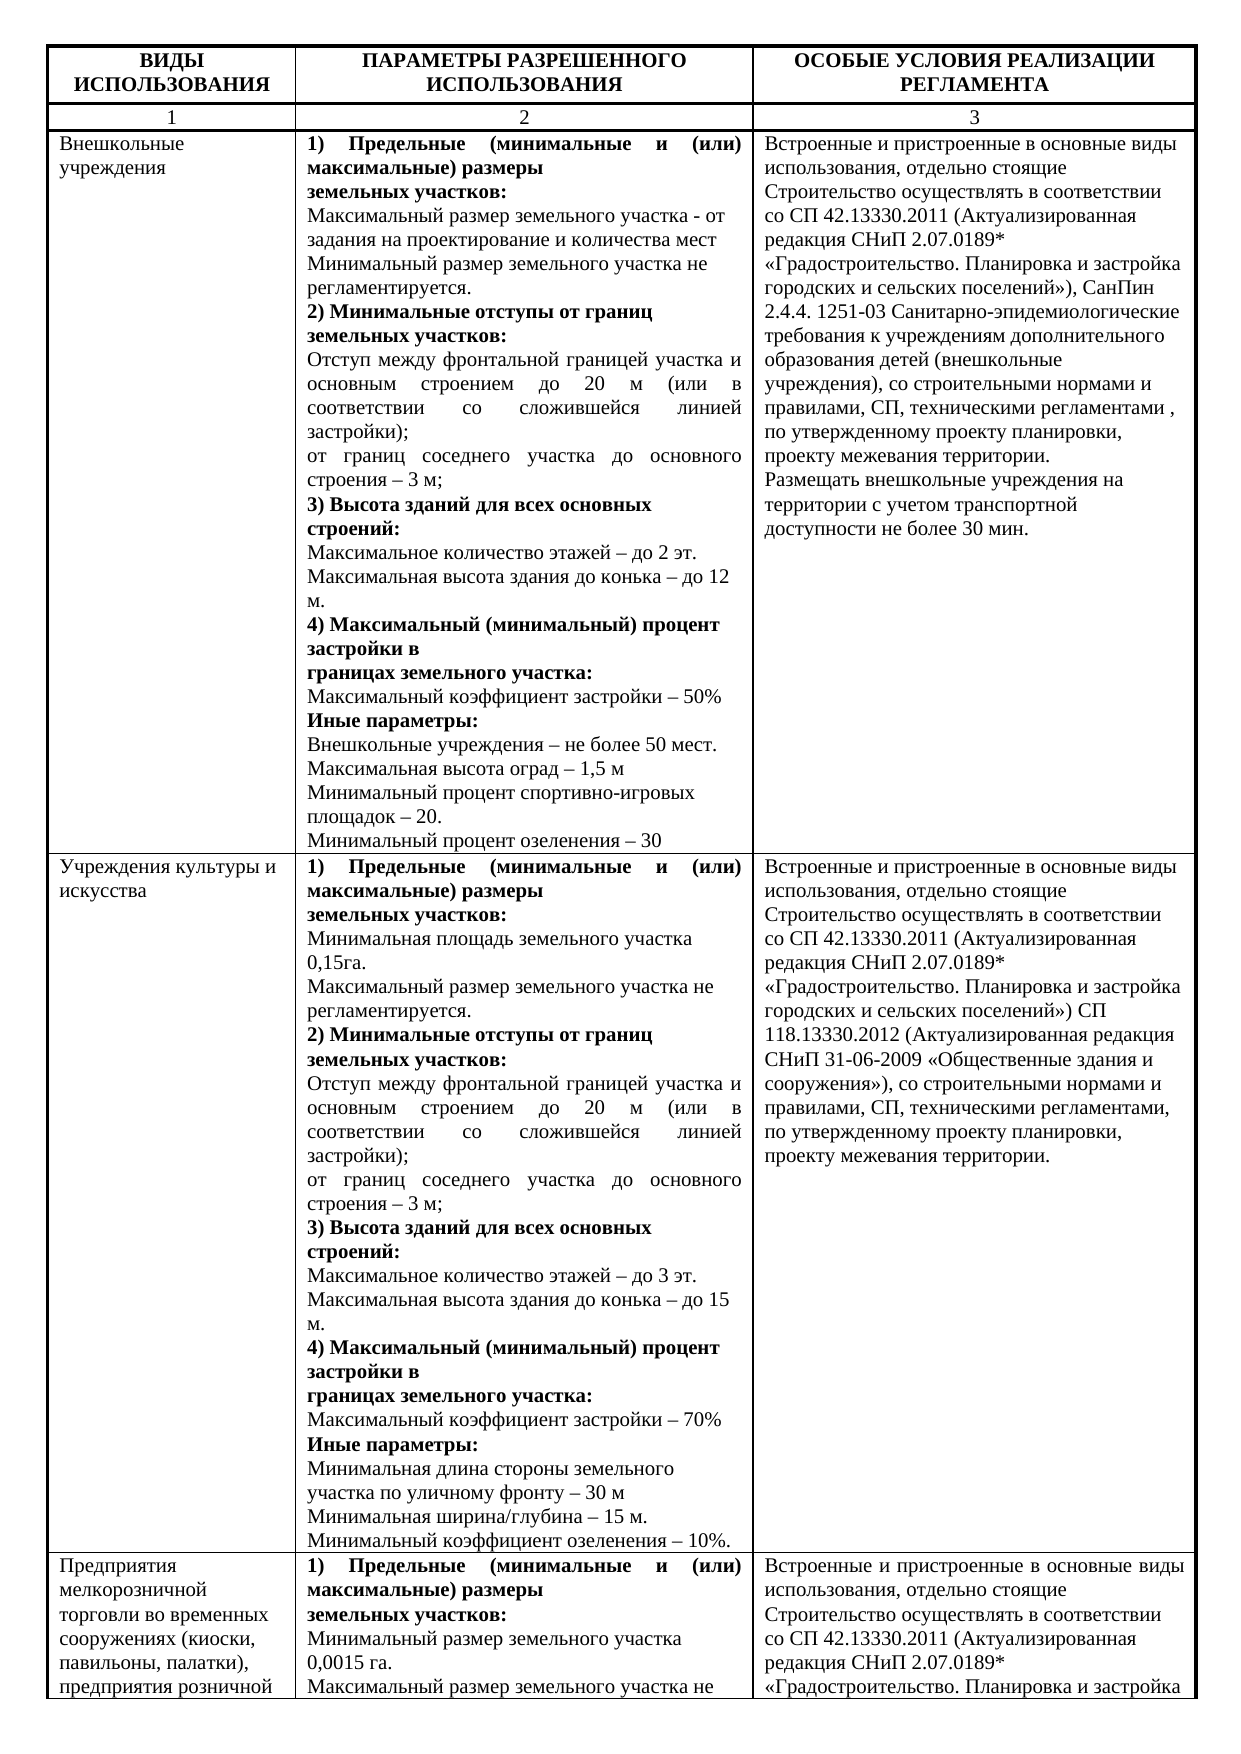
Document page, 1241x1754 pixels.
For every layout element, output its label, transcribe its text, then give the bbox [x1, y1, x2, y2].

table_cell Встроенные и пристроенные в основные виды использования, отдельно стоящие Строительство осуществлять в соответствии со СП 42.13330.2011 (Актуализированная редакция СНиП 2.07.0189* «Градостроительство. Планировка и застройка городских и сельских поселений») СП 118.13330.2012 (Актуализированная редакция СНиП 31-06-2009 «Общественные здания и сооружения»), со строительными нормами и правилами, СП, техническими регламентами, по утвержденному проекту планировки, проекту межевания территории. [754, 854, 1194, 1552]
table_header ВИДЫ ИСПОЛЬЗОВАНИЯ [49, 48, 295, 102]
table_cell 3 [754, 105, 1194, 129]
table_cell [296, 1553, 752, 1698]
table_cell 2 [296, 105, 752, 129]
table_cell 1 [49, 105, 295, 129]
table_cell 1) Предельные (минимальные и (или) максимальные) размеры земельных участков: Максимальный размер земельного участка - от задания на проектирование и количества мест Минимальный размер земельного участка не регламентируется. 2) Минимальные отступы от границ земельных участков: Отступ между фронтальной границей участка и основным строением до 20 м (или в соответствии со сложившейся линией застройки); от границ соседнего участка до основного строения – ; 3) Высота зданий для всех основных строений: Максимальное количество этажей – до 2 эт. Максимальная высота здания до конька – до 12 м. 4) Максимальный (минимальный) процент застройки в границах земельного участка: Максимальный коэффициент застройки – 50% Иные параметры: Внешкольные учреждения – не более 50 мест. Максимальная высота оград – Минимальный процент спортивно-игровых площадок – 20. Минимальный процент озеленения – 30 [296, 132, 752, 852]
table_cell Учреждения культуры и искусства [49, 854, 295, 1552]
table_cell Внешкольные учреждения [49, 132, 295, 852]
table_header ОСОБЫЕ УСЛОВИЯ РЕАЛИЗАЦИИ РЕГЛАМЕНТА [754, 48, 1194, 102]
table_cell Встроенные и пристроенные в основные виды использования, отдельно стоящие Строительство осуществлять в соответствии со СП 42.13330.2011 (Актуализированная редакция СНиП 2.07.0189* «Градостроительство. Планировка и застройка городских и сельских поселений»), СанПин 2.4.4. 1251-03 Санитарно-эпидемиологические требования к учреждениям дополнительного образования детей (внешкольные учреждения), со строительными нормами и правилами, СП, техническими регламентами , по утвержденному проекту планировки, проекту межевания территории. Размещать внешкольные учреждения на территории с учетом транспортной доступности не более 30 мин. [754, 132, 1194, 852]
table_header ПАРАМЕТРЫ РАЗРЕШЕННОГО ИСПОЛЬЗОВАНИЯ [296, 48, 752, 102]
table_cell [754, 1553, 1194, 1698]
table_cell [49, 1553, 295, 1698]
table_cell 1) Предельные (минимальные и (или) максимальные) размеры земельных участков: Минимальная площадь земельного участка 0,15га. Максимальный размер земельного участка не регламентируется. 2) Минимальные отступы от границ земельных участков: Отступ между фронтальной границей участка и основным строением до 20 м (или в соответствии со сложившейся линией застройки); от границ соседнего участка до основного строения – ; 3) Высота зданий для всех основных строений: Максимальное количество этажей – до 3 эт. Максимальная высота здания до конька – до 15 м. 4) Максимальный (минимальный) процент застройки в границах земельного участка: Максимальный коэффициент застройки – 70% Иные параметры: Минимальная длина стороны земельного участка по уличному фронту – Минимальная ширина/глубина – . Минимальный коэффициент озеленения – 10%. [296, 854, 752, 1552]
